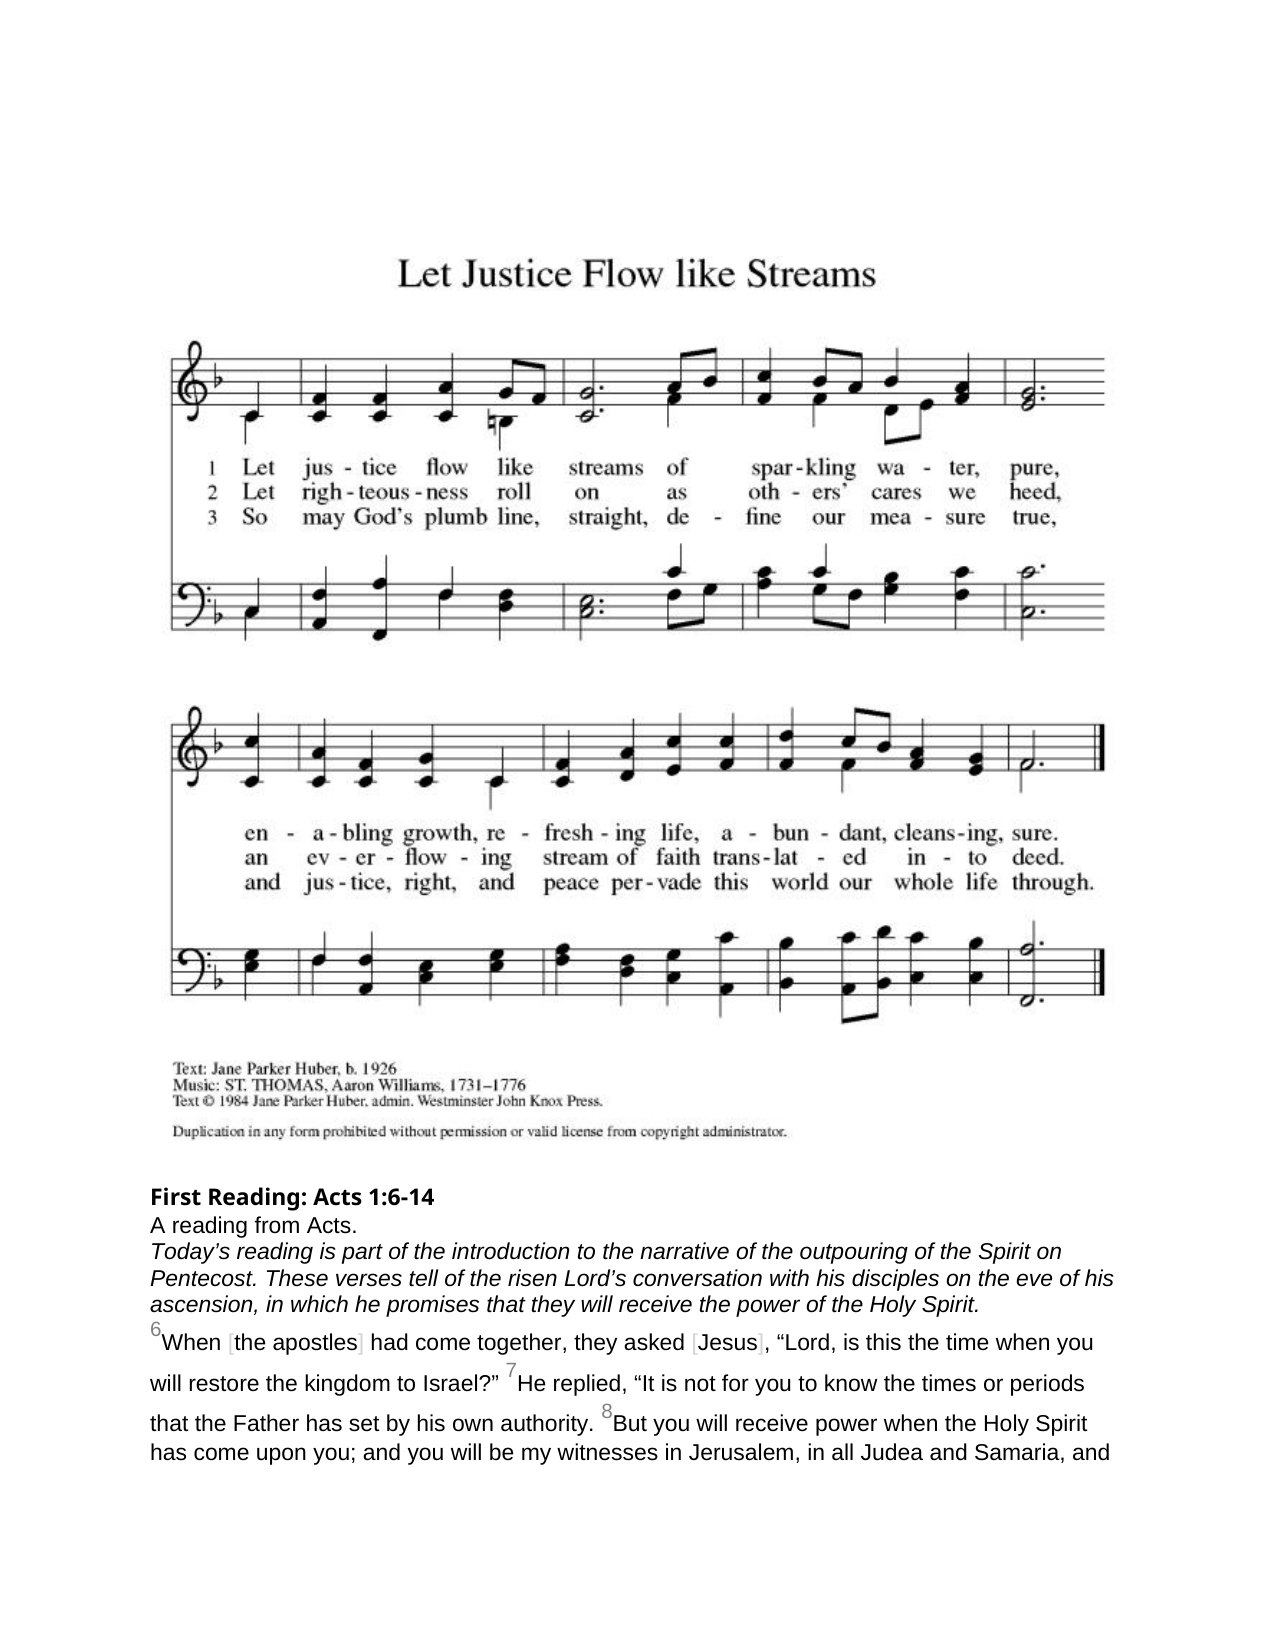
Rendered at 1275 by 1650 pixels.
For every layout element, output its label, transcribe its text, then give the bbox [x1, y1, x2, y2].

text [150, 1317, 1125, 1466]
text A reading from Acts. [150, 1212, 1125, 1238]
text First Reading: Acts 1:6-14 [150, 1181, 1125, 1212]
text Today’s reading is part of the introduction to the narrative of the outpouring of the Spirit on Pentecost. These verses tell of the risen Lord’s conversation with his disciples on the eve of his ascension, in which he promises that they will receive the power of the Holy Spirit. [150, 1238, 1125, 1317]
picture [150, 176, 1125, 1181]
